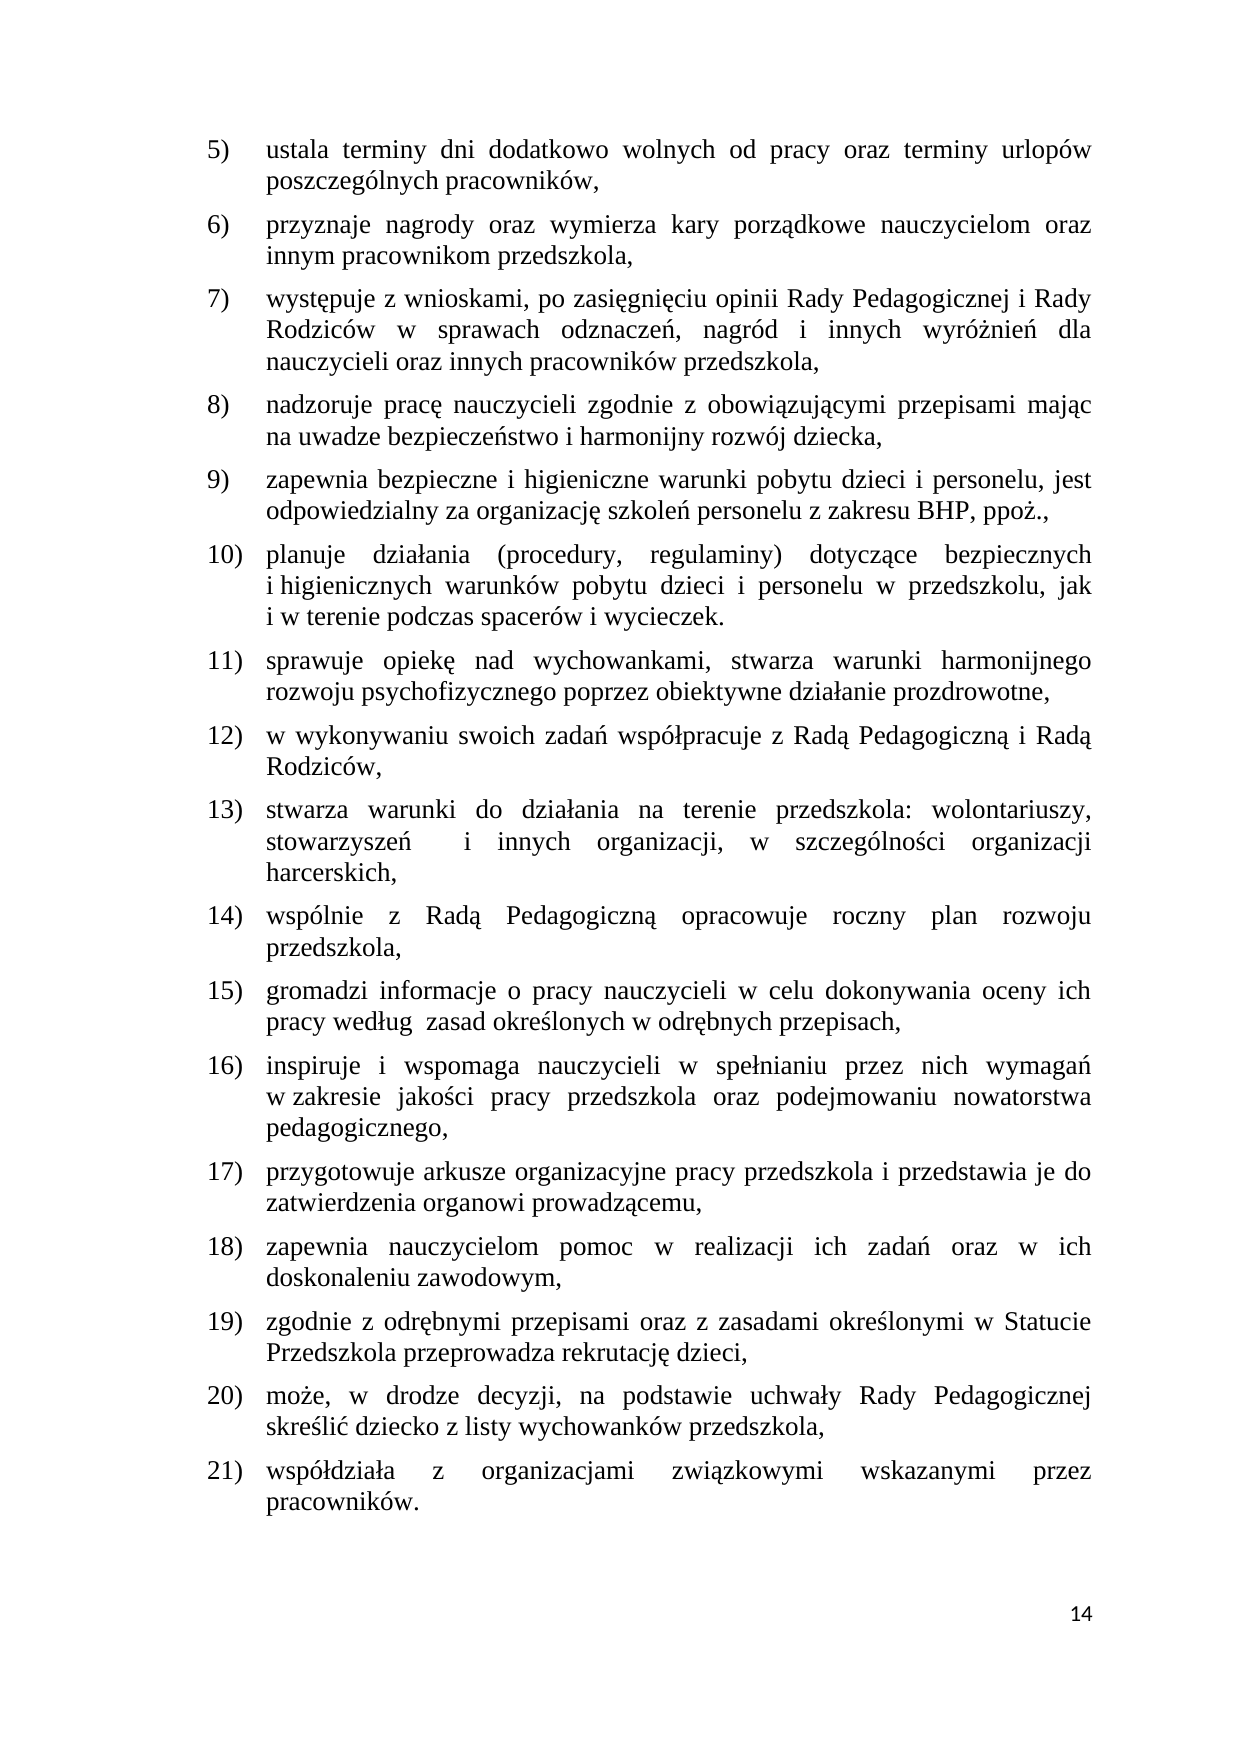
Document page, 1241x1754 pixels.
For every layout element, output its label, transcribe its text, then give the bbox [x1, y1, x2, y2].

list współdziała z organizacjami związkowymi wskazanymi przez pracowników. [207, 1454, 1092, 1516]
list zgodnie z odrębnymi przepisami oraz z zasadami określonymi w Statucie Przedszkola przeprowadza rekrutację dzieci, [207, 1304, 1092, 1367]
list może, w drodze decyzji, na podstawie uchwały Rady Pedagogicznej skreślić dziecko z listy wychowanków przedszkola, [207, 1379, 1092, 1442]
list zapewnia nauczycielom pomoc w realizacji ich zadań oraz w ich doskonaleniu zawodowym, [207, 1230, 1092, 1292]
list przyznaje nagrody oraz wymierza kary porządkowe nauczycielom oraz innym pracownikom przedszkola, [207, 208, 1092, 270]
list planuje działania (procedury, regulaminy) dotyczące bezpiecznych i higienicznych warunków pobytu dzieci i personelu w przedszkolu, jak i w terenie podczas spacerów i wycieczek. [207, 538, 1092, 631]
list sprawuje opiekę nad wychowankami, stwarza warunki harmonijnego rozwoju psychofizycznego poprzez obiektywne działanie prozdrowotne, [207, 644, 1092, 706]
list gromadzi informacje o pracy nauczycieli w celu dokonywania oceny ich pracy według zasad określonych w odrębnych przepisach, [207, 974, 1092, 1037]
list stwarza warunki do działania na terenie przedszkola: wolontariuszy, stowarzyszeń i innych organizacji, w szczególności organizacji harcerskich, [207, 793, 1092, 887]
list przygotowuje arkusze organizacyjne pracy przedszkola i przedstawia je do zatwierdzenia organowi prowadzącemu, [207, 1155, 1092, 1217]
list zapewnia bezpieczne i higieniczne warunki pobytu dzieci i personelu, jest odpowiedzialny za organizację szkoleń personelu z zakresu BHP, ppoż., [207, 463, 1092, 526]
list w wykonywaniu swoich zadań współpracuje z Radą Pedagogiczną i Radą Rodziców, [207, 719, 1092, 781]
list ustala terminy dni dodatkowo wolnych od pracy oraz terminy urlopów poszczególnych pracowników, [207, 133, 1092, 195]
list inspiruje i wspomaga nauczycieli w spełnianiu przez nich wymagań w zakresie jakości pracy przedszkola oraz podejmowaniu nowatorstwa pedagogicznego, [207, 1049, 1092, 1142]
list występuje z wnioskami, po zasięgnięciu opinii Rady Pedagogicznej i Rady Rodziców w sprawach odznaczeń, nagród i innych wyróżnień dla nauczycieli oraz innych pracowników przedszkola, [207, 282, 1092, 376]
list nadzoruje pracę nauczycieli zgodnie z obowiązującymi przepisami mając na uwadze bezpieczeństwo i harmonijny rozwój dziecka, [207, 388, 1092, 451]
list wspólnie z Radą Pedagogiczną opracowuje roczny plan rozwoju przedszkola, [207, 899, 1092, 962]
